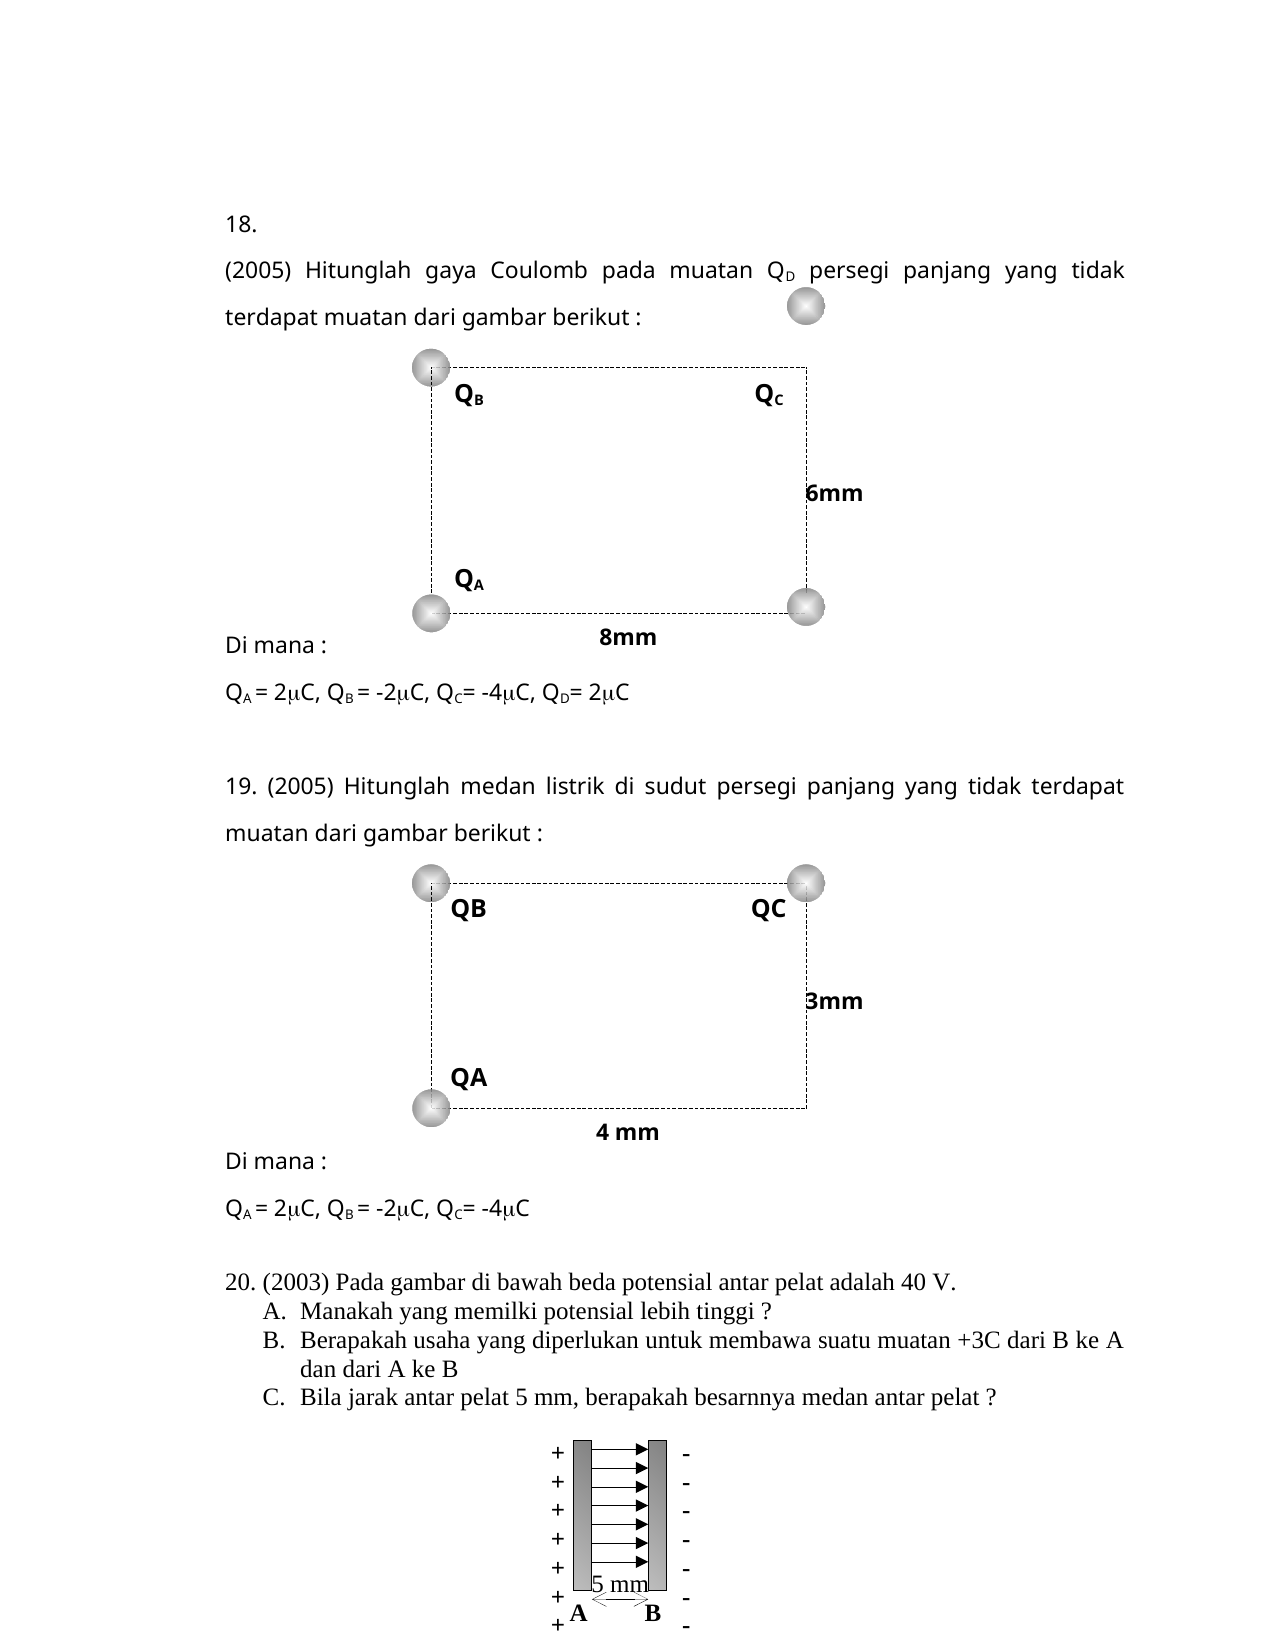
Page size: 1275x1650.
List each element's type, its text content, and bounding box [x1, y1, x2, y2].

list Berapakah usaha yang diperlukan untuk membawa suatu muatan +3C dari B ke A dan dari A ke B [262, 1325, 1125, 1382]
text Di mana : [150, 629, 1125, 661]
text QA = 2C, QB = -2C, QC= -4C [150, 1192, 1125, 1223]
text 19. (2005) Hitunglah medan listrik di sudut persegi panjang yang tidak terdapat muatan dari gambar berikut : [225, 770, 1125, 848]
list Bila jarak antar pelat 5 mm, berapakah besarnnya medan antar pelat ? [262, 1382, 1125, 1411]
text (2005) Hitunglah gaya Coulomb pada muatan QD persegi panjang yang tidak terdapat muatan dari gambar berikut : [225, 254, 1125, 332]
text QA = 2C, QB = -2C, QC= -4C, QD= 2C [150, 676, 1125, 707]
text 20. (2003) Pada gambar di bawah beda potensial antar pelat adalah 40 V. [225, 1267, 1125, 1296]
text Di mana : [150, 1145, 1125, 1176]
text 18. [225, 207, 1125, 239]
list Manakah yang memilki potensial lebih tinggi ? [262, 1296, 1125, 1325]
